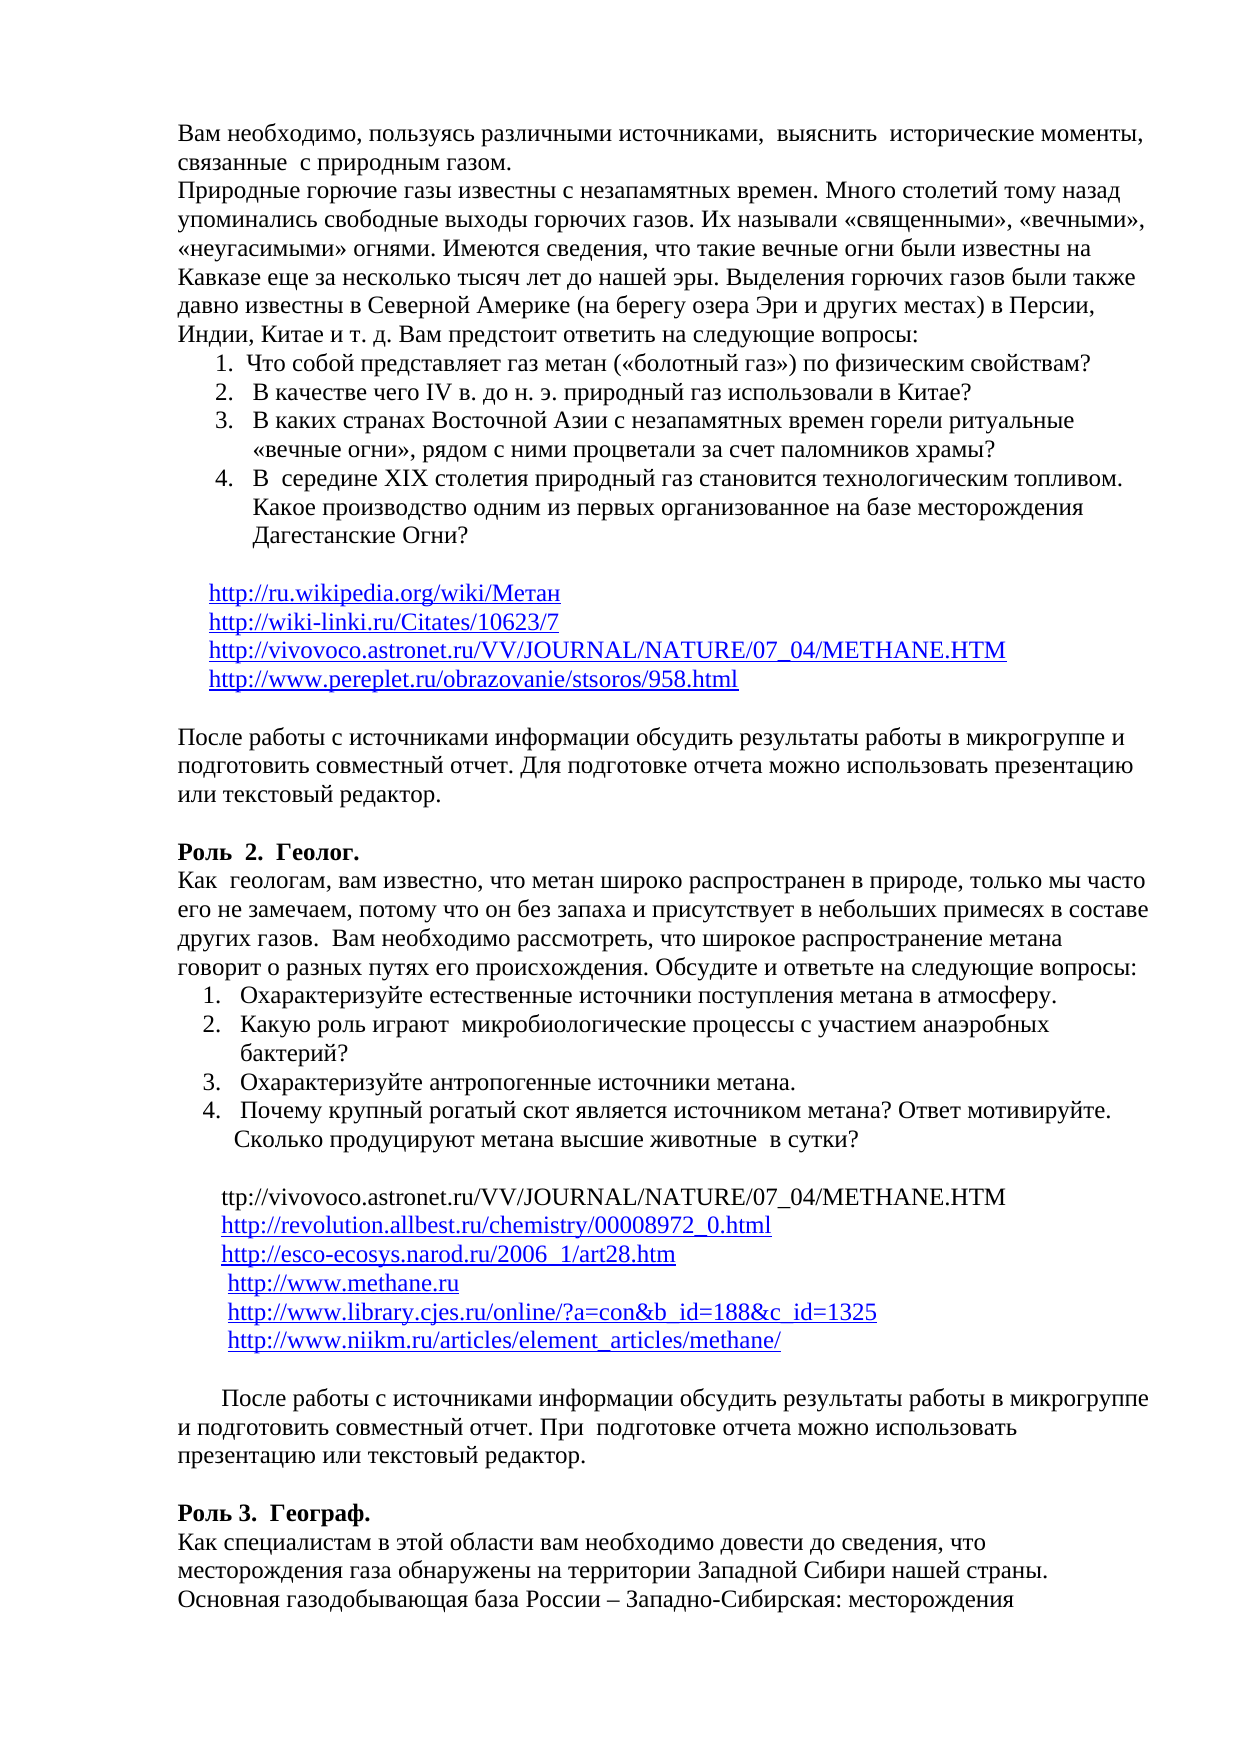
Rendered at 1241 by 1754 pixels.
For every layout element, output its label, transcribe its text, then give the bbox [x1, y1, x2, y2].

text http://revolution.allbest.ru/chemistry/00008972_0.html [202, 1211, 1152, 1239]
text После работы с источниками информации обсудить результаты работы в микрогруппе и подготовить совместный отчет. При подготовке отчета можно использовать презентацию или текстовый редактор. [177, 1383, 1152, 1469]
text http://ru.wikipedia.org/wiki/Метан [177, 578, 1152, 607]
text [177, 1527, 1152, 1613]
text Как геологам, вам известно, что метан широко распространен в природе, только мы часто его не замечаем, потому что он без запаха и присутствует в небольших примесях в составе других газов. Вам необходимо рассмотреть, что широкое распространение метана говорит о разных путях его происхождения. Обсудите и ответьте на следующие вопросы: [177, 866, 1152, 981]
text http://esco-ecosys.narod.ru/2006_1/art28.htm [177, 1239, 1152, 1268]
text http://www.methane.ru [177, 1268, 1152, 1297]
text http://www.library.cjes.ru/online/?a=con&b_id=188&c_id=1325 [177, 1297, 1152, 1326]
list В середине XIX столетия природный газ становится технологическим топливом. Какое производство одним из первых организованное на базе месторождения Дагестанские Огни? [215, 463, 1152, 549]
text ttp://vivovoco.astronet.ru/VV/JOURNAL/NATURE/07_04/METHANE.HTM [202, 1182, 1152, 1211]
text http://www.pereplet.ru/obrazovanie/stsoros/958.html [177, 664, 1152, 693]
text http://wiki-linki.ru/Citates/10623/7 [177, 607, 1152, 636]
text Сколько продуцируют метана высшие животные в сутки? [202, 1124, 1152, 1153]
text Роль 3. Географ. [177, 1498, 1152, 1527]
text http://vivovoco.astronet.ru/VV/JOURNAL/NATURE/07_04/METHANE.HTM [177, 636, 1152, 664]
text После работы с источниками информации обсудить результаты работы в микрогруппе и подготовить совместный отчет. Для подготовке отчета можно использовать презентацию или текстовый редактор. [177, 722, 1152, 808]
text Природные горючие газы известны с незапамятных времен. Много столетий тому назад упоминались свободные выходы горючих газов. Их называли «священными», «вечными», «неугасимыми» огнями. Имеются сведения, что такие вечные огни были известны на Кавказе еще за несколько тысяч лет до нашей эры. Выделения горючих газов были также давно известны в Северной Америке (на берегу озера Эри и других местах) в Персии, Индии, Китае и т. д. Вам предстоит ответить на следующие вопросы: [177, 176, 1152, 348]
list Какую роль играют микробиологические процессы с участием анаэробных бактерий? [202, 1009, 1152, 1067]
text Роль 2. Геолог. [177, 837, 1152, 866]
list Охарактеризуйте антропогенные источники метана. [202, 1067, 1152, 1096]
list Охарактеризуйте естественные источники поступления метана в атмосферу. [202, 981, 1152, 1009]
text http://www.niikm.ru/articles/element_articles/methane/ [177, 1326, 1152, 1354]
list Почему крупный рогатый скот является источником метана? Ответ мотивируйте. [202, 1096, 1152, 1124]
text 1. Что собой представляет газ метан («болотный газ») по физическим свойствам? [177, 348, 1152, 377]
text Вам необходимо, пользуясь различными источниками, выяснить исторические моменты, связанные с природным газом. [177, 118, 1152, 176]
list В каких странах Восточной Азии с незапамятных времен горели ритуальные «вечные огни», рядом с ними процветали за счет паломников храмы? [215, 406, 1152, 463]
list В качестве чего IV в. до н. э. природный газ использовали в Китае? [215, 377, 1152, 406]
